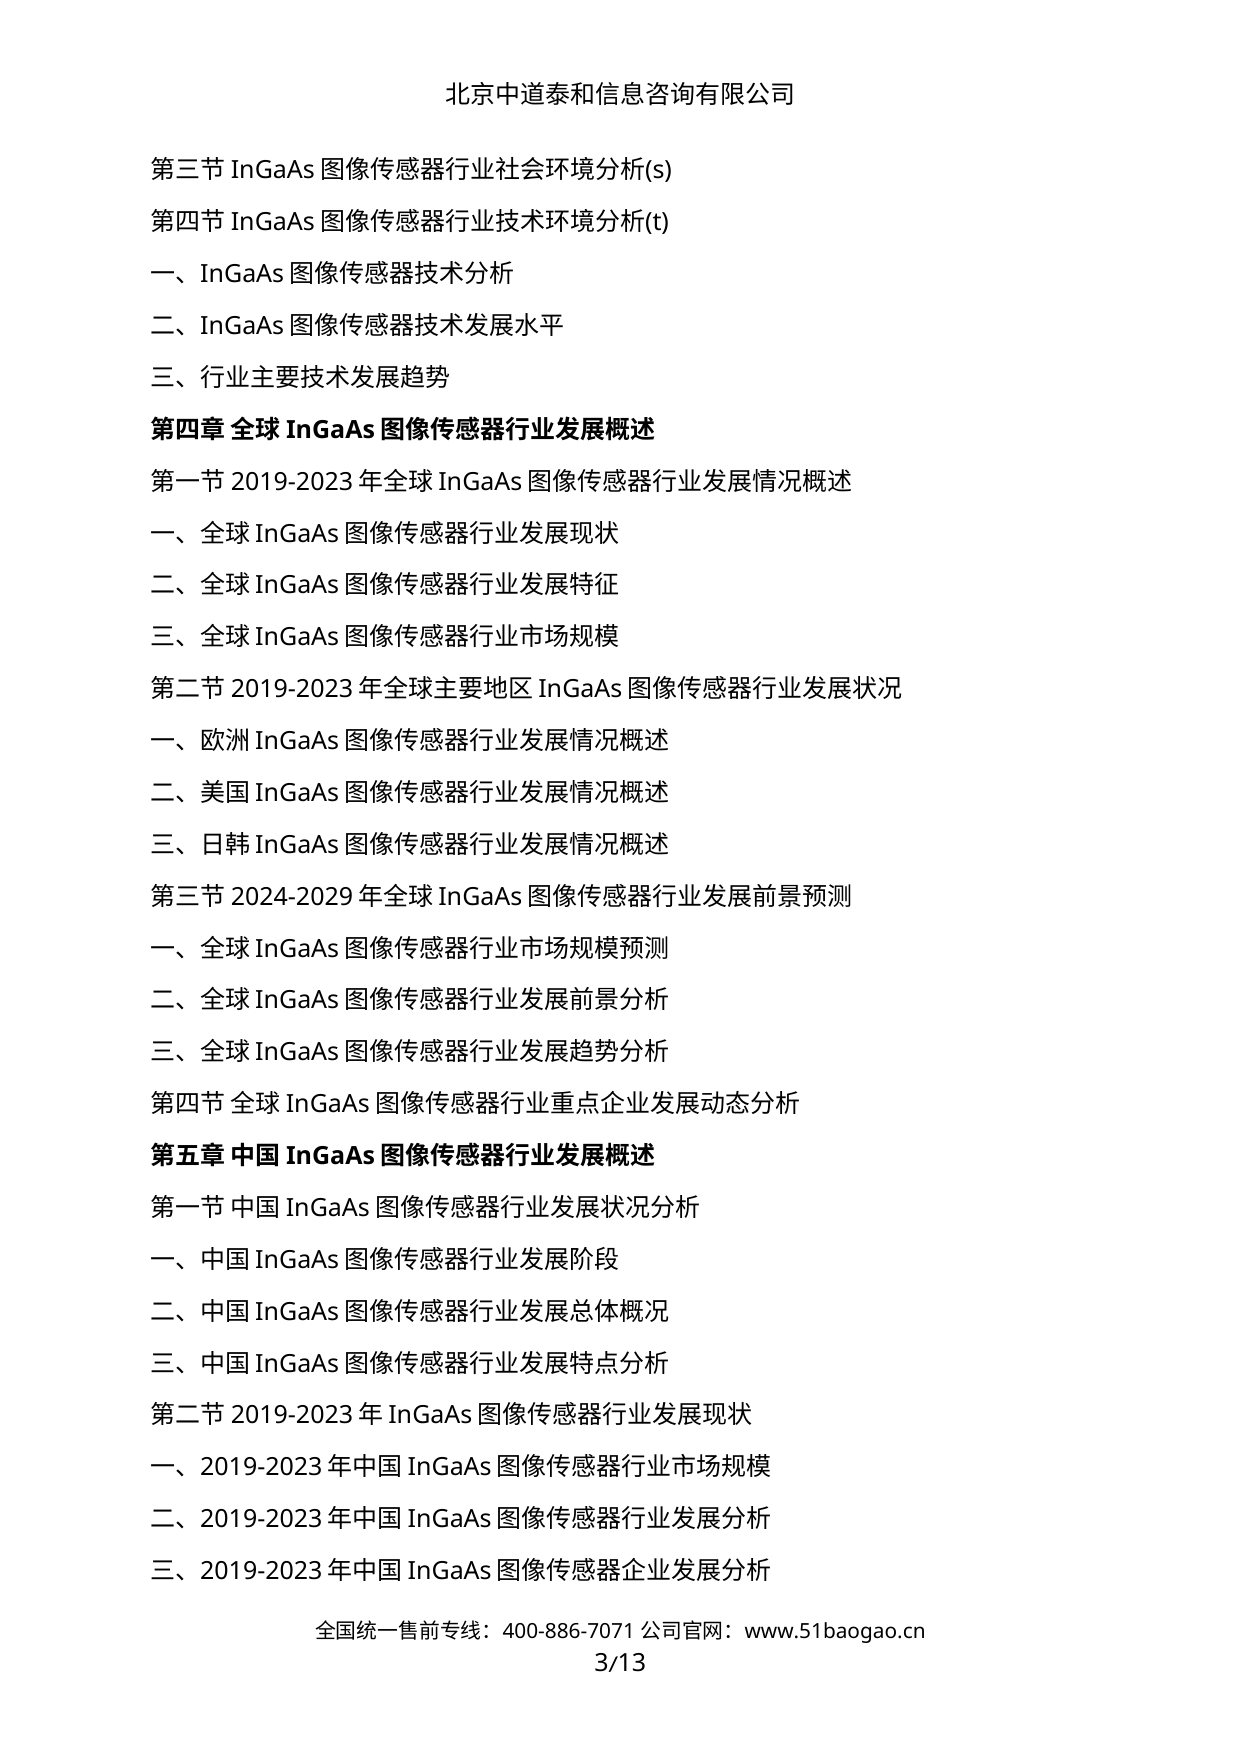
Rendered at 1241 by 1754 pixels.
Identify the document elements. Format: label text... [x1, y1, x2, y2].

text 第三节 2024-2029年全球InGaAs图像传感器行业发展前景预测 [150, 876, 1090, 912]
text 三、2019-2023年中国InGaAs图像传感器企业发展分析 [150, 1551, 1090, 1587]
text 第四节 全球InGaAs图像传感器行业重点企业发展动态分析 [150, 1084, 1090, 1120]
text 第二节 2019-2023年全球主要地区InGaAs图像传感器行业发展状况 [150, 669, 1090, 705]
text 三、全球InGaAs图像传感器行业发展趋势分析 [150, 1032, 1090, 1068]
text 第五章 中国InGaAs图像传感器行业发展概述 [150, 1136, 1090, 1172]
text 第四节 InGaAs图像传感器行业技术环境分析(t) [150, 202, 1090, 238]
text 二、全球InGaAs图像传感器行业发展特征 [150, 565, 1090, 601]
text 一、欧洲InGaAs图像传感器行业发展情况概述 [150, 721, 1090, 757]
text 二、全球InGaAs图像传感器行业发展前景分析 [150, 980, 1090, 1016]
text 一、全球InGaAs图像传感器行业发展现状 [150, 513, 1090, 549]
text 一、InGaAs图像传感器技术分析 [150, 254, 1090, 290]
text 三、中国InGaAs图像传感器行业发展特点分析 [150, 1343, 1090, 1379]
text 三、全球InGaAs图像传感器行业市场规模 [150, 617, 1090, 653]
text 第四章 全球InGaAs图像传感器行业发展概述 [150, 409, 1090, 446]
text 第一节 中国InGaAs图像传感器行业发展状况分析 [150, 1187, 1090, 1224]
text 二、2019-2023年中国InGaAs图像传感器行业发展分析 [150, 1499, 1090, 1535]
text 第二节 2019-2023年InGaAs图像传感器行业发展现状 [150, 1395, 1090, 1431]
text 第一节 2019-2023年全球InGaAs图像传感器行业发展情况概述 [150, 461, 1090, 497]
text 二、InGaAs图像传感器技术发展水平 [150, 306, 1090, 342]
text 一、2019-2023年中国InGaAs图像传感器行业市场规模 [150, 1447, 1090, 1483]
text 二、中国InGaAs图像传感器行业发展总体概况 [150, 1291, 1090, 1327]
text 二、美国InGaAs图像传感器行业发展情况概述 [150, 772, 1090, 809]
text 三、日韩InGaAs图像传感器行业发展情况概述 [150, 824, 1090, 861]
text 第三节 InGaAs图像传感器行业社会环境分析(s) [150, 150, 1090, 186]
text 三、行业主要技术发展趋势 [150, 357, 1090, 394]
text 一、中国InGaAs图像传感器行业发展阶段 [150, 1239, 1090, 1276]
text 一、全球InGaAs图像传感器行业市场规模预测 [150, 928, 1090, 964]
